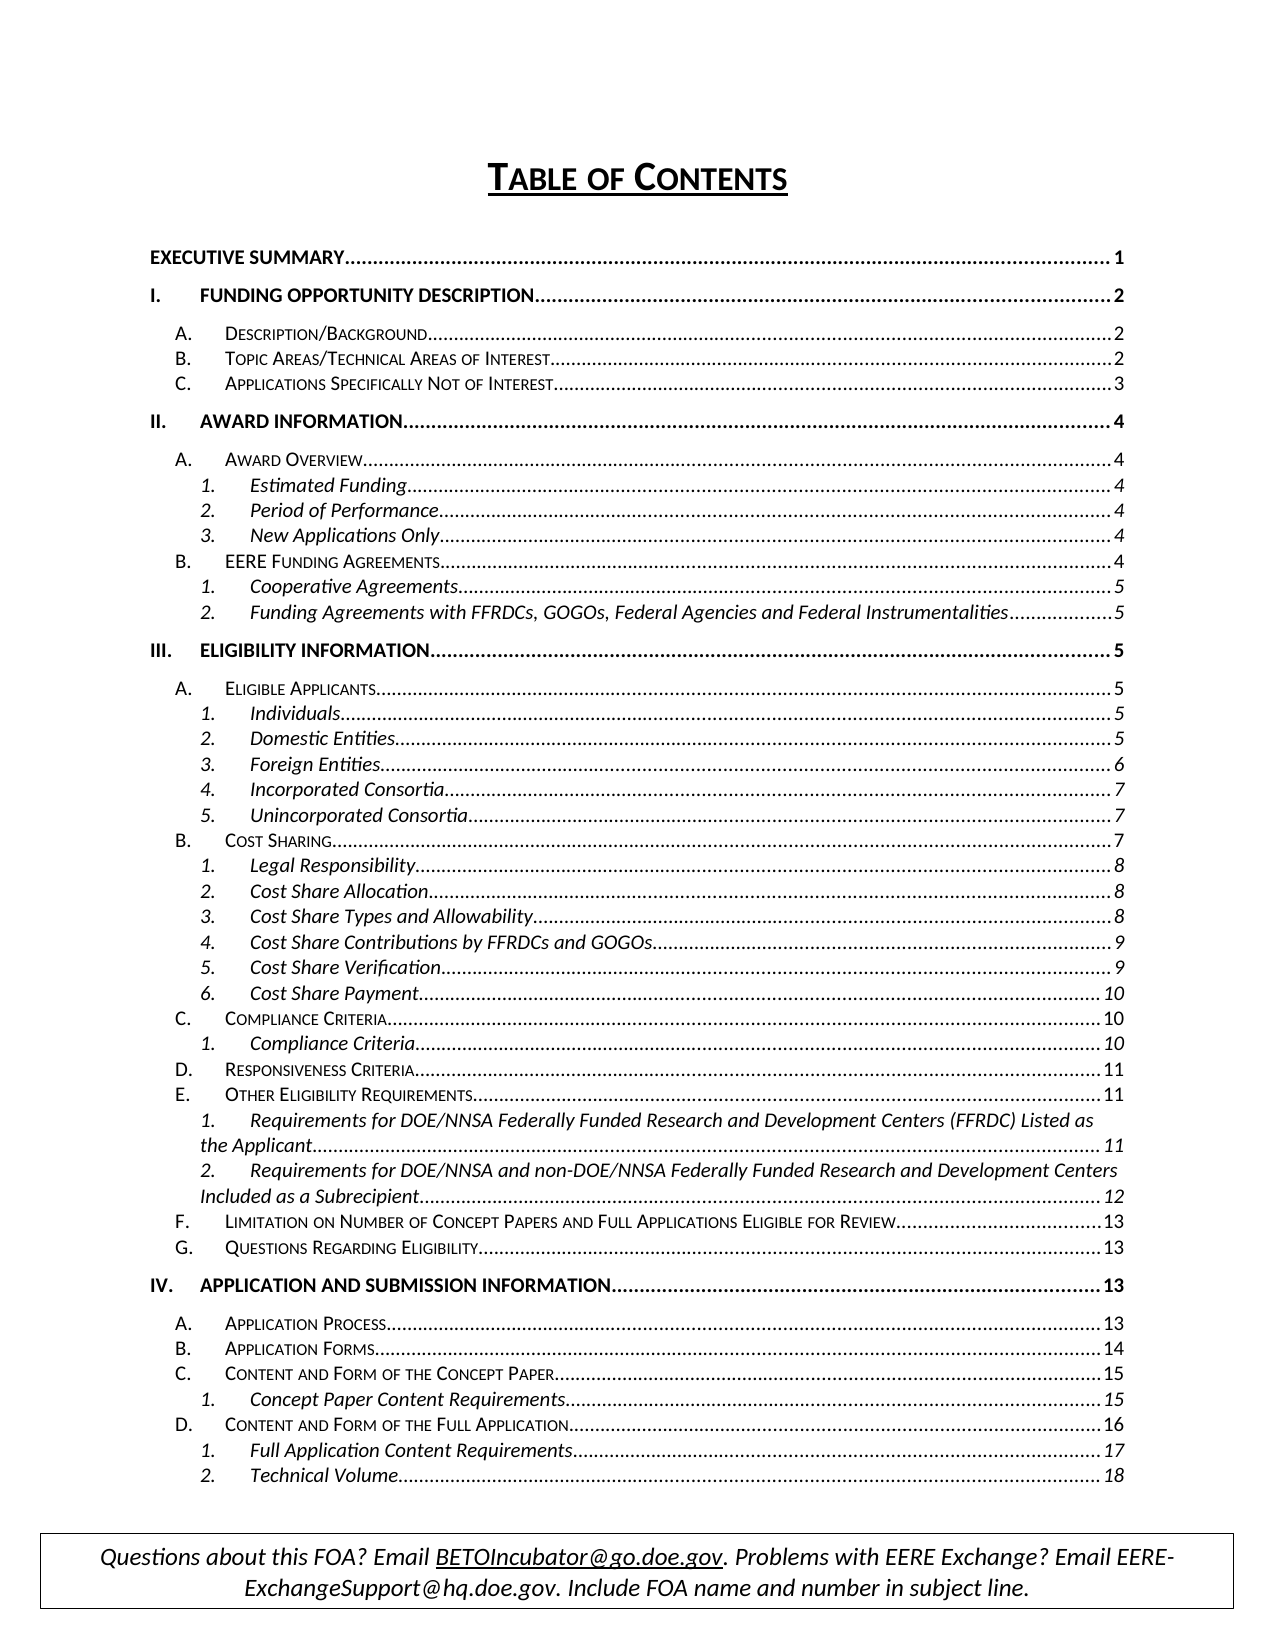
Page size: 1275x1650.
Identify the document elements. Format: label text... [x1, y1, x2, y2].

text B. Application Forms 14 [175, 1335, 1125, 1361]
text C. Applications Specifically Not of Interest 3 [175, 371, 1125, 396]
text 2. Domestic Entities 5 [200, 726, 1125, 751]
text G. Questions Regarding Eligibility 13 [175, 1234, 1125, 1259]
text I. Funding Opportunity Description 2 [150, 282, 1125, 307]
text B. Cost Sharing 7 [175, 827, 1125, 853]
text 3. Cost Share Types and Allowability 8 [200, 903, 1125, 929]
text 6. Cost Share Payment 10 [200, 980, 1125, 1005]
text E. Other Eligibility Requirements 11 [175, 1081, 1125, 1107]
text 2. Requirements for DOE/NNSA and non-DOE/NNSA Federally Funded Research and Development Centers Included as a Subrecipient 12 [200, 1158, 1125, 1208]
text Executive Summary 1 [150, 244, 1125, 269]
text D. Content and Form of the Full Application 16 [175, 1411, 1125, 1437]
text 1. Cooperative Agreements 5 [200, 573, 1125, 599]
text 5. Cost Share Verification 9 [200, 954, 1125, 980]
text IV. Application and Submission Information 13 [150, 1272, 1125, 1297]
text 1. Full Application Content Requirements 17 [200, 1437, 1125, 1462]
text 4. Incorporated Consortia 7 [200, 776, 1125, 802]
text 1. Requirements for DOE/NNSA Federally Funded Research and Development Centers (FFRDC) Listed as the Applicant 11 [200, 1107, 1125, 1158]
text 1. Legal Responsibility 8 [200, 853, 1125, 878]
text C. Content and Form of the Concept Paper 15 [175, 1361, 1125, 1386]
text C. Compliance Criteria 10 [175, 1005, 1125, 1031]
text Table of Contents [150, 150, 1125, 201]
text 5. Unincorporated Consortia 7 [200, 802, 1125, 827]
text 1. Estimated Funding 4 [200, 472, 1125, 497]
text A. Eligible Applicants 5 [175, 675, 1125, 700]
text D. Responsiveness Criteria 11 [175, 1056, 1125, 1081]
text 3. Foreign Entities 6 [200, 751, 1125, 776]
text 4. Cost Share Contributions by FFRDCs and GOGOs 9 [200, 929, 1125, 954]
text 1. Individuals 5 [200, 700, 1125, 726]
text B. EERE Funding Agreements 4 [175, 548, 1125, 573]
text 2. Funding Agreements with FFRDCs, GOGOs, Federal Agencies and Federal Instrumentalities 5 [200, 599, 1125, 624]
text A. Award Overview 4 [175, 446, 1125, 472]
text A. Application Process 13 [175, 1310, 1125, 1335]
text A. Description/Background 2 [175, 320, 1125, 345]
text 3. New Applications Only 4 [200, 523, 1125, 548]
text 1. Compliance Criteria 10 [200, 1031, 1125, 1056]
text 2. Cost Share Allocation 8 [200, 878, 1125, 903]
text F. Limitation on Number of Concept Papers and Full Applications Eligible for Review 13 [175, 1208, 1125, 1234]
text B. Topic Areas/Technical Areas of Interest 2 [175, 345, 1125, 371]
text III. Eligibility Information 5 [150, 637, 1125, 662]
text 2. Technical Volume 18 [200, 1462, 1125, 1488]
text II. Award Information 4 [150, 408, 1125, 434]
text 1. Concept Paper Content Requirements 15 [200, 1386, 1125, 1411]
text 2. Period of Performance 4 [200, 497, 1125, 523]
